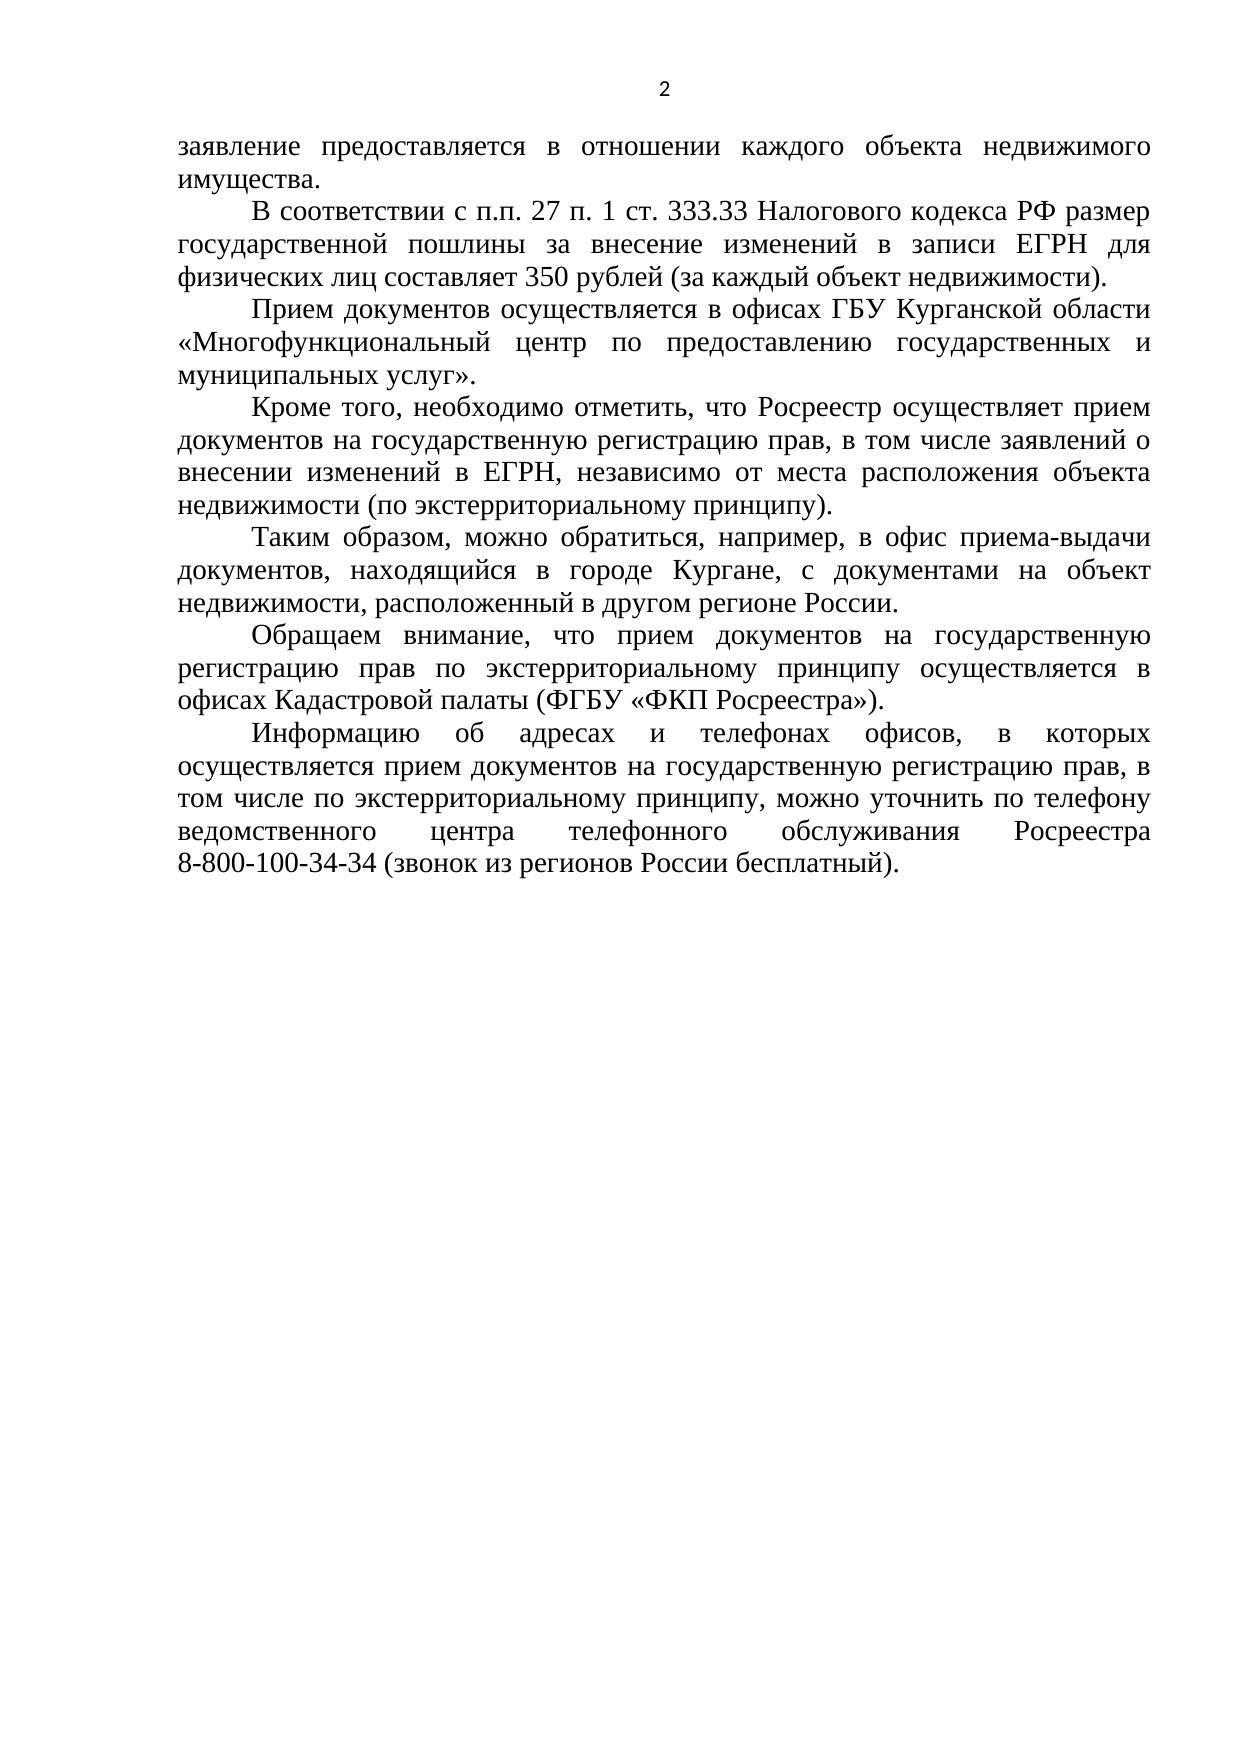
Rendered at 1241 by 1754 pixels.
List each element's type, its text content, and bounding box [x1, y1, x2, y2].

text Прием документов осуществляется в офисах ГБУ Курганской области «Многофункциональный центр по предоставлению государственных и муниципальных услуг». [177, 293, 1152, 390]
text Обращаем внимание, что прием документов на государственную регистрацию прав по экстерриториальному принципу осуществляется в офисах Кадастровой палаты (ФГБУ «ФКП Росреестра»). [177, 618, 1152, 716]
text Кроме того, необходимо отметить, что Росреестр осуществляет прием документов на государственную регистрацию прав, в том числе заявлений о внесении изменений в ЕГРН, независимо от места расположения объекта недвижимости (по экстерриториальному принципу). [177, 390, 1152, 521]
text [177, 130, 1152, 195]
text В соответствии с п.п. 27 п. 1 ст. 333.33 Налогового кодекса РФ размер государственной пошлины за внесение изменений в записи ЕГРН для физических лиц составляет 350 рублей (за каждый объект недвижимости). [177, 195, 1152, 293]
text Таким образом, можно обратиться, например, в офис приема-выдачи документов, находящийся в городе Кургане, с документами на объект недвижимости, расположенный в другом регионе России. [177, 521, 1152, 618]
text Информацию об адресах и телефонах офисов, в которых осуществляется прием документов на государственную регистрацию прав, в том числе по экстерриториальному принципу, можно уточнить по телефону ведомственного центра телефонного обслуживания Росреестра 8-800-100-34-34 (звонок из регионов России бесплатный). [177, 716, 1152, 879]
